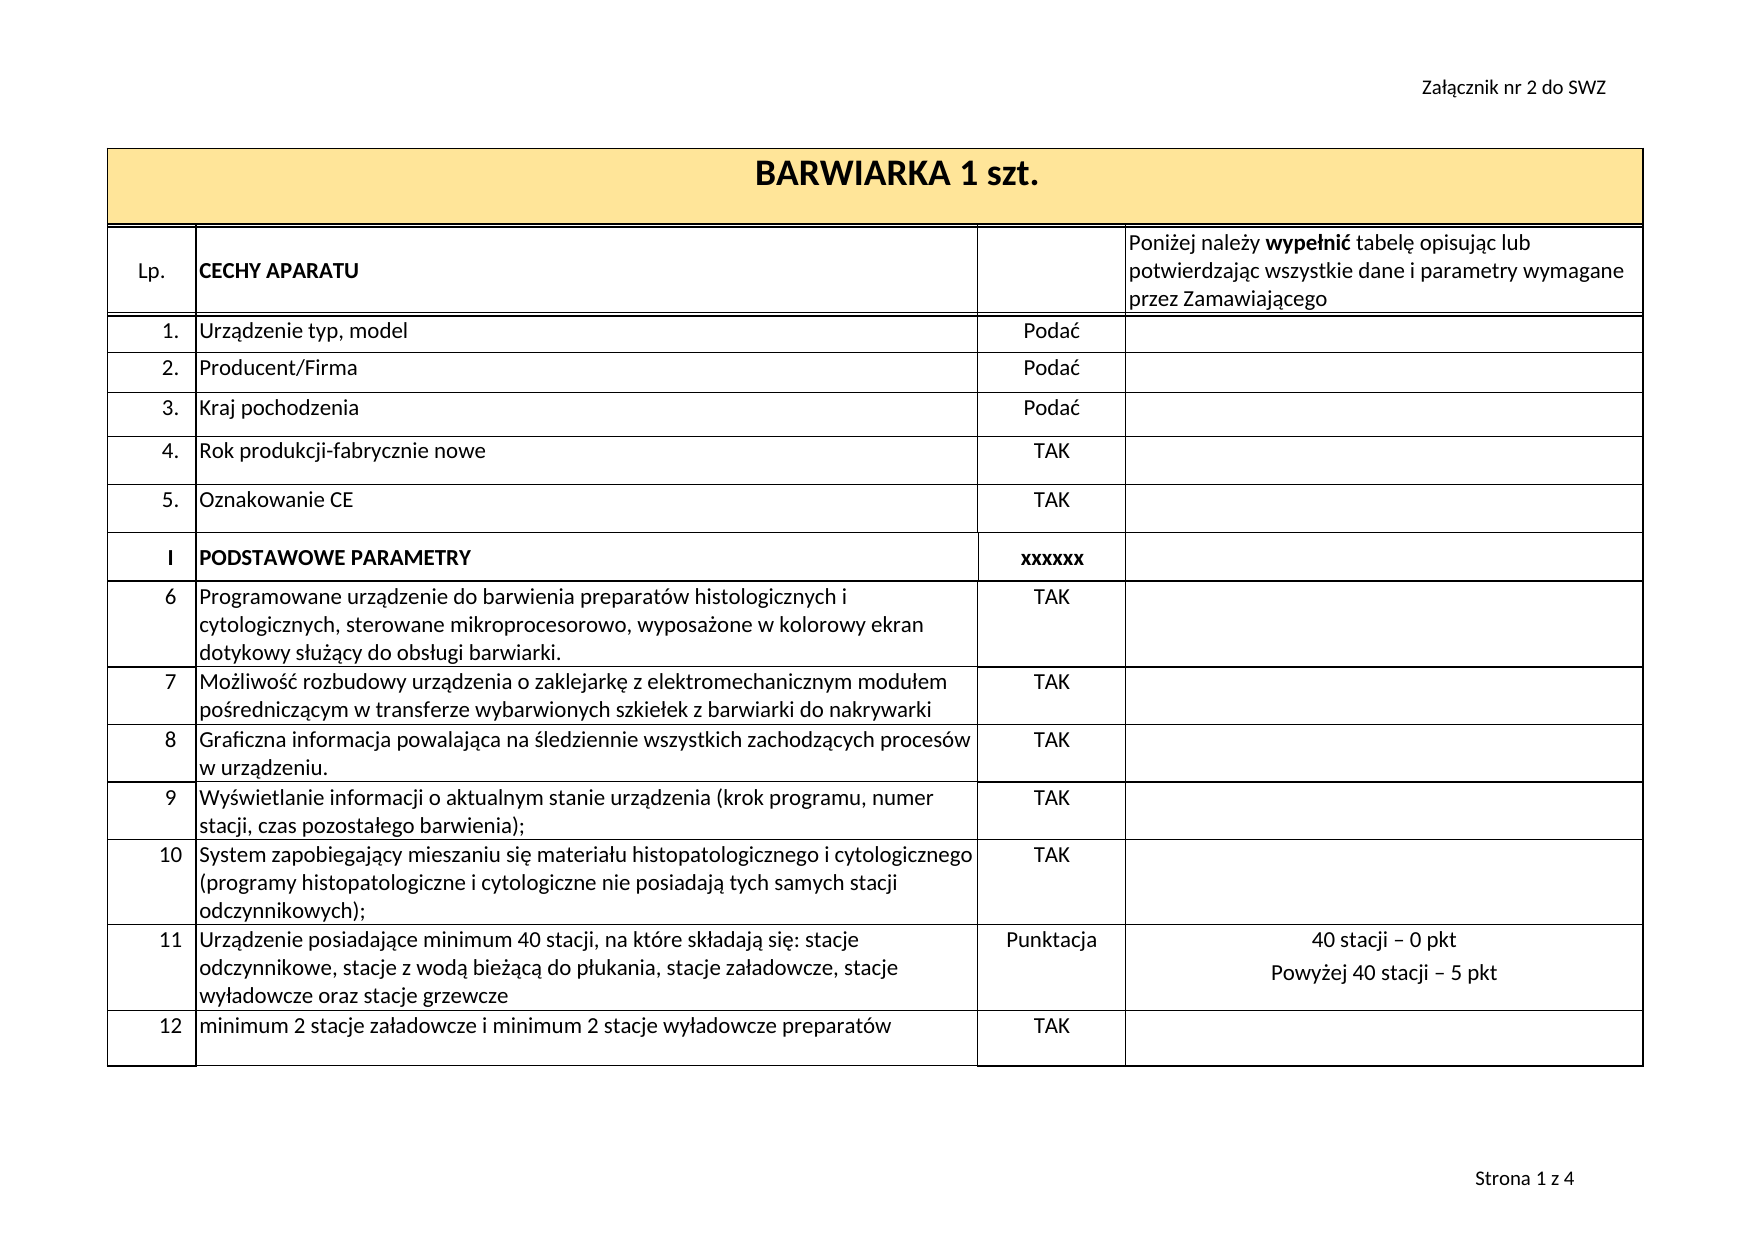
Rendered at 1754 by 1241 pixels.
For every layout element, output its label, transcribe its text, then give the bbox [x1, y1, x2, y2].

table_cell Punktacja [978, 925, 1125, 1009]
table_cell xxxxxx [979, 533, 1125, 580]
table_cell System zapobiegający mieszaniu się materiału histopatologicznego i cytologicznego (programy histopatologiczne i cytologiczne nie posiadają tych samych stacji odczynnikowych); [197, 840, 977, 924]
table_cell minimum 2 stacje załadowcze i minimum 2 stacje wyładowcze preparatów [197, 1011, 977, 1065]
table_cell Wyświetlanie informacji o aktualnym stanie urządzenia (krok programu, numer stacji, czas pozostałego barwienia); [197, 782, 977, 839]
table_cell Oznakowanie CE [197, 485, 977, 532]
table_cell Programowane urządzenie do barwienia preparatów histologicznych i cytologicznych, sterowane mikroprocesorowo, wyposażone w kolorowy ekran dotykowy służący do obsługi barwiarki. [197, 582, 977, 666]
table_cell Kraj pochodzenia [197, 393, 977, 436]
table_cell [1126, 533, 1642, 580]
table_header BARWIARKA 1 szt. [108, 149, 1642, 223]
table_cell Podać [978, 393, 1125, 436]
table_cell [1126, 783, 1642, 839]
table_cell [1126, 393, 1642, 436]
table_cell Graficzna informacja powalająca na śledziennie wszystkich zachodzących procesów w urządzeniu. [197, 725, 977, 781]
table_cell TAK [978, 485, 1125, 532]
table_cell Poniżej należy wypełnić tabelę opisując lub potwierdzając wszystkie dane i parametry wymagane przez Zamawiającego [1126, 228, 1642, 312]
table_cell TAK [978, 437, 1125, 484]
table_cell [1126, 582, 1642, 666]
table_cell Podać [978, 353, 1125, 392]
table_cell TAK [978, 668, 1125, 723]
table_cell [1126, 353, 1642, 392]
table_cell [1126, 485, 1642, 532]
table_cell TAK [978, 582, 1125, 666]
table_cell 8 [108, 725, 195, 781]
table_cell 9 [108, 783, 195, 839]
table_cell Lp. [108, 228, 195, 312]
table_cell Urządzenie posiadające minimum 40 stacji, na które składają się: stacje odczynnikowe, stacje z wodą bieżącą do płukania, stacje załadowcze, stacje wyładowcze oraz stacje grzewcze [197, 925, 977, 1009]
table_cell 3. [108, 393, 195, 436]
table_cell [1126, 437, 1642, 484]
table_cell CECHY APARATU [197, 228, 977, 312]
table_cell Możliwość rozbudowy urządzenia o zaklejarkę z elektromechanicznym modułem pośredniczącym w transferze wybarwionych szkiełek z barwiarki do nakrywarki [197, 667, 977, 723]
table_cell [1126, 317, 1642, 352]
table_cell 6 [108, 582, 195, 666]
table_cell TAK [978, 840, 1125, 924]
table_cell Podać [978, 317, 1125, 352]
table_cell 1. [108, 317, 195, 352]
table_cell [978, 228, 1125, 312]
table_cell I [108, 533, 195, 580]
table_cell 4. [108, 437, 195, 484]
table_cell Urządzenie typ, model [197, 317, 977, 352]
table_cell TAK [978, 1011, 1125, 1065]
table_cell 2. [108, 353, 195, 392]
table_cell [1126, 1011, 1642, 1065]
table_cell [1126, 725, 1642, 781]
table_cell TAK [978, 725, 1125, 781]
table_cell 12 [108, 1011, 195, 1065]
table_cell 5. [108, 485, 195, 532]
table_cell 40 stacji – 0 pkt Powyżej 40 stacji – 5 pkt [1126, 925, 1642, 1009]
table_cell 10 [108, 840, 195, 924]
table_cell 11 [108, 925, 195, 1009]
table_cell [1126, 840, 1642, 924]
table_cell Producent/Firma [197, 353, 977, 392]
table_cell Rok produkcji-fabrycznie nowe [197, 437, 977, 484]
table_cell [1126, 668, 1642, 723]
table_cell 7 [108, 668, 195, 723]
table_cell PODSTAWOWE PARAMETRY [197, 533, 978, 580]
table_cell TAK [978, 783, 1125, 839]
